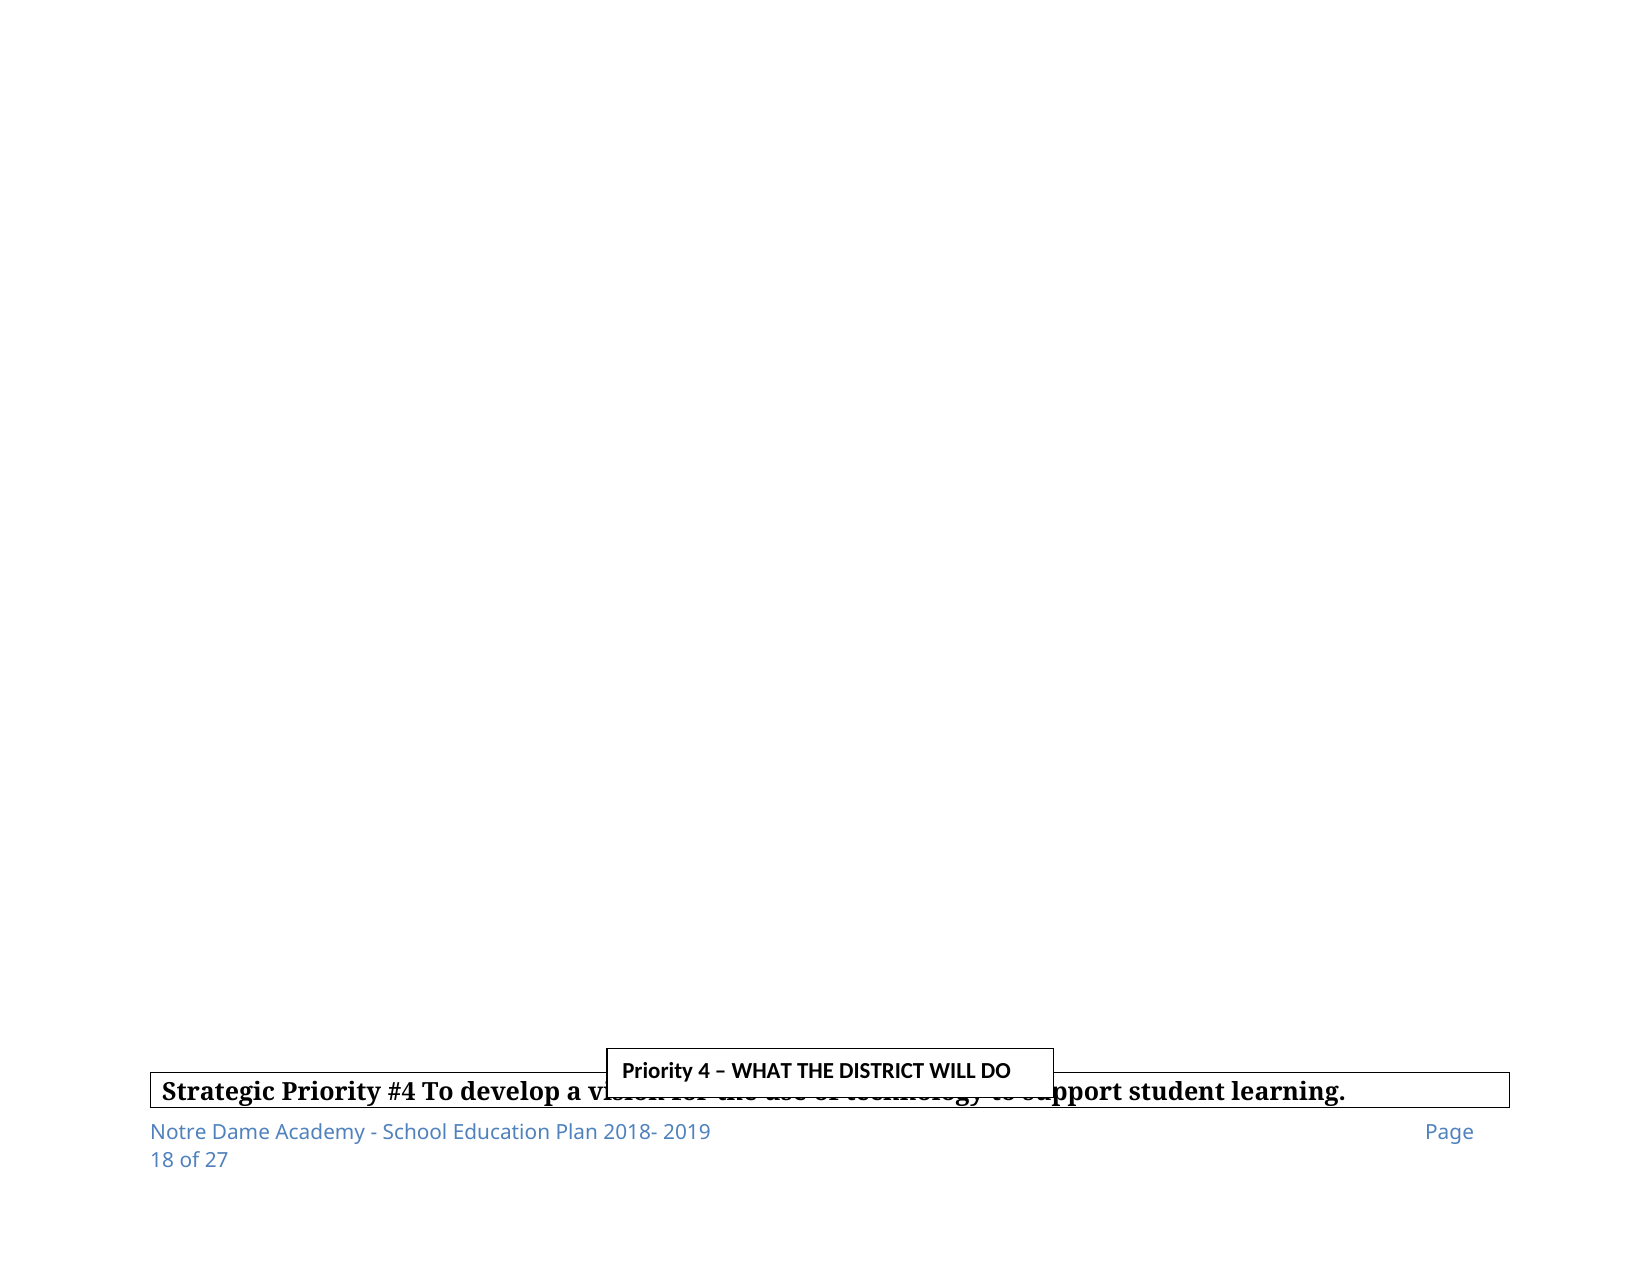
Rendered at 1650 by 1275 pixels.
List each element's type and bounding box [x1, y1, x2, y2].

table_header [151, 1073, 1509, 1107]
